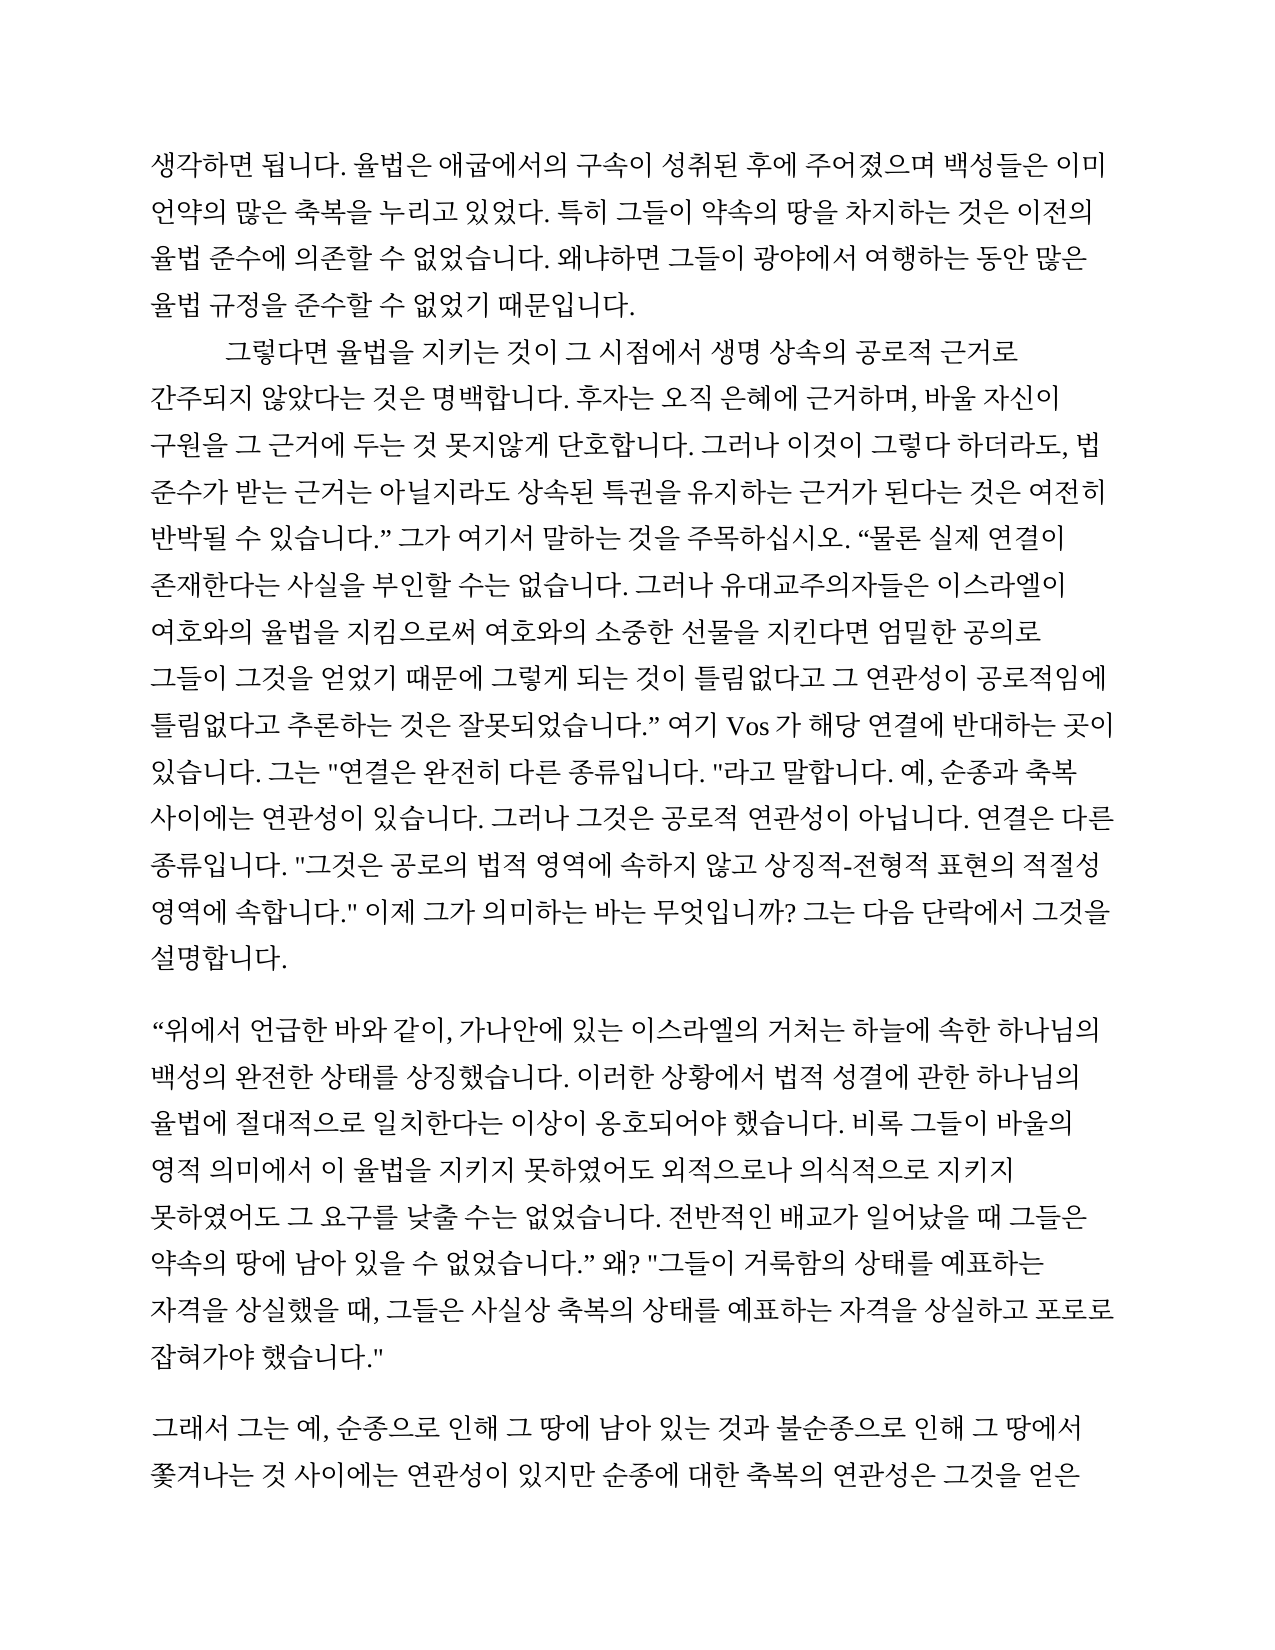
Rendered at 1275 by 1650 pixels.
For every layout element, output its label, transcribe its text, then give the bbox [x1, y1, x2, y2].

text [150, 150, 1125, 974]
text “위에서 언급한 바와 같이, 가나안에 있는 이스라엘의 거처는 하늘에 속한 하나님의 백성의 완전한 상태를 상징했습니다. 이러한 상황에서 법적 성결에 관한 하나님의 율법에 절대적으로 일치한다는 이상이 옹호되어야 했습니다. 비록 그들이 바울의 영적 의미에서 이 율법을 지키지 못하였어도 외적으로나 의식적으로 지키지 못하였어도 그 요구를 낮출 수는 없었습니다. 전반적인 배교가 일어났을 때 그들은 약속의 땅에 남아 있을 수 없었습니다.” 왜? "그들이 거룩함의 상태를 예표하는 자격을 상실했을 때, 그들은 사실상 축복의 상태를 예표하는 자격을 상실하고 포로로 잡혀가야 했습니다." [150, 1015, 1125, 1373]
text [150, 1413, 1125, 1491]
